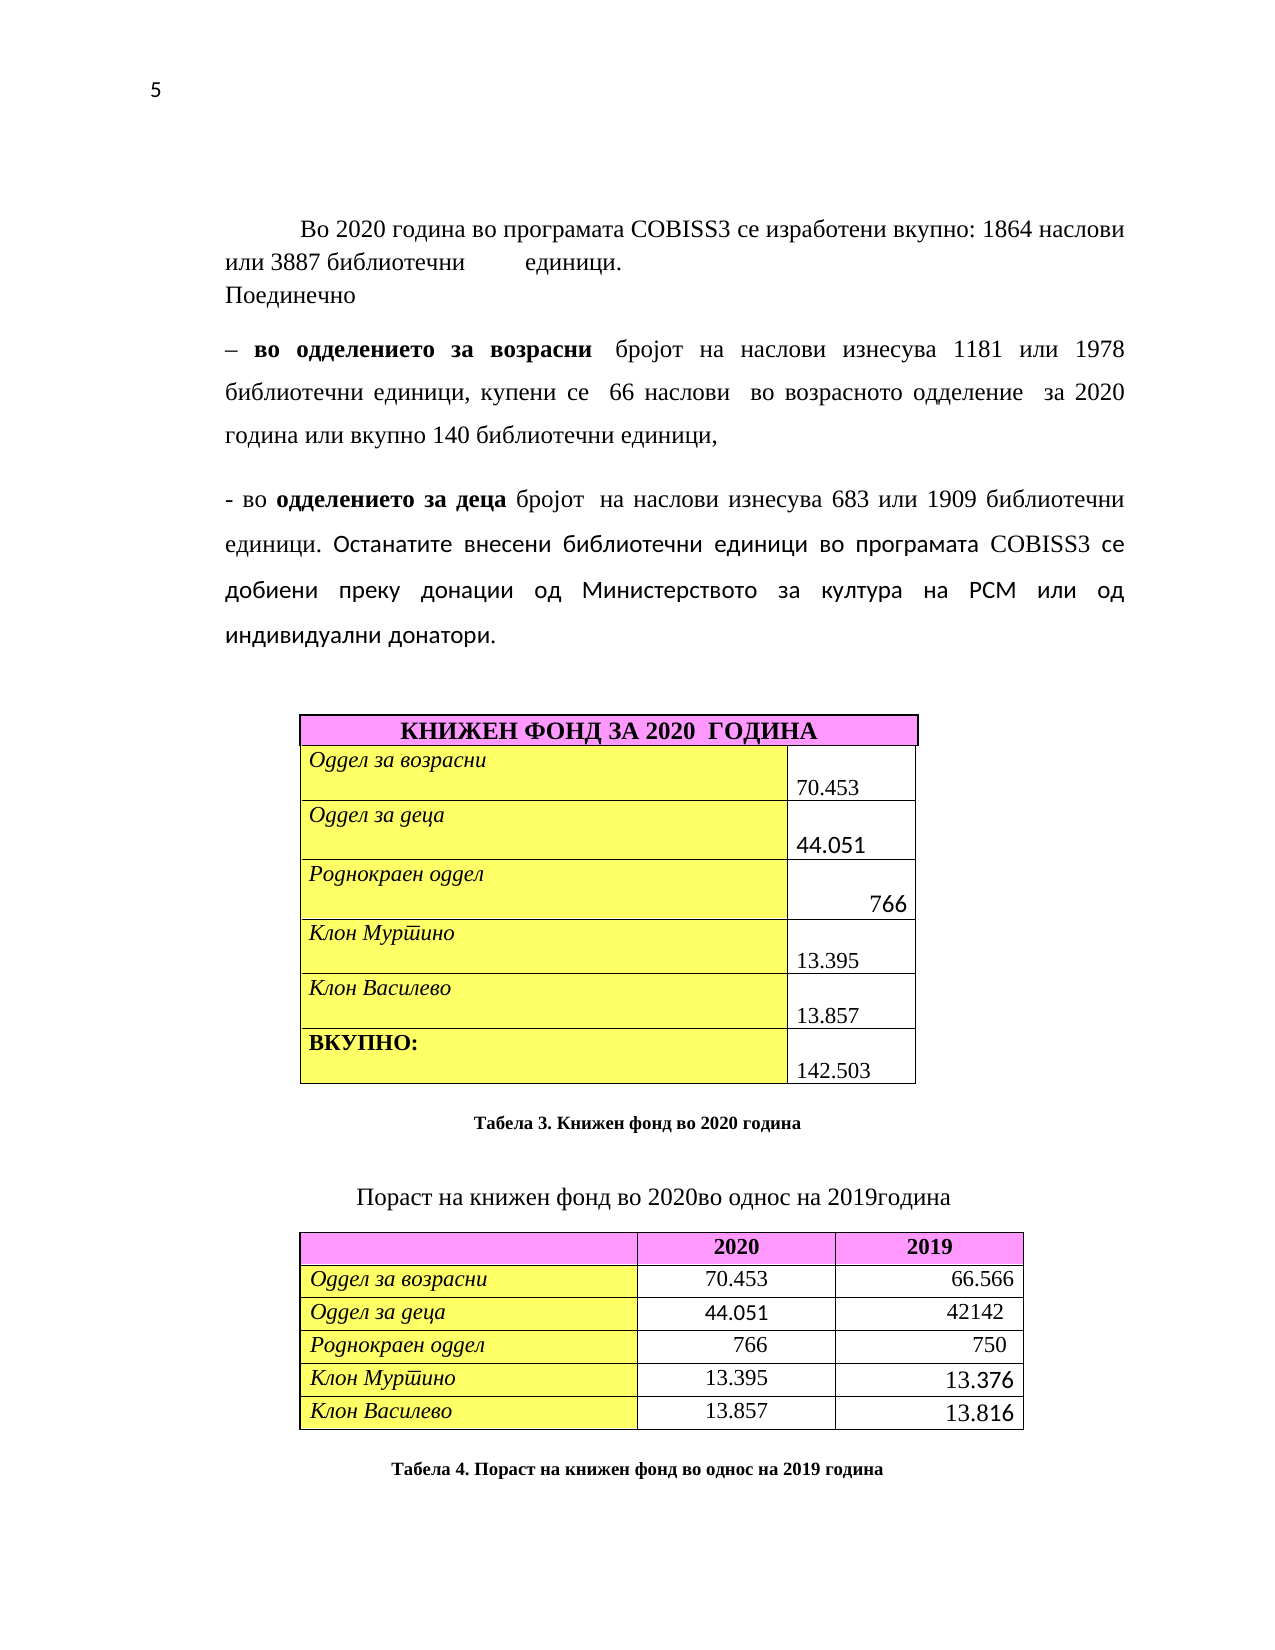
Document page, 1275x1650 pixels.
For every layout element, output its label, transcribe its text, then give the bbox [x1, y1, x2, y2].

text - во одделението за деца бројот на наслови изнесува 683 или 1909 библиотечни единици. Останатите внесени библиотечни единици во програмата COBISS3 се добиени преку донации од Министерството за култура на РСМ или од индивидуални донатори. [225, 484, 1125, 650]
table_cell Клон Василево [301, 1397, 637, 1428]
table_cell 13.816 [836, 1397, 1023, 1428]
table_header [301, 1233, 637, 1264]
table_cell Оддел за возрасни [301, 746, 787, 800]
table_cell Оддел за деца [301, 801, 787, 859]
table_cell Клон Василево [301, 974, 787, 1028]
table_cell 44.051 [638, 1298, 835, 1330]
table_cell 142.503 [788, 1029, 915, 1083]
text Табела 4. Пораст на книжен фонд во однос на 2019 година [150, 1458, 1125, 1479]
table_header КНИЖЕН ФОНД ЗА 2020 ГОДИНА [301, 716, 917, 745]
table_cell 13.395 [788, 920, 915, 973]
text Табела 3. Книжен фонд во 2020 година [150, 1112, 1125, 1133]
table_cell Оддел за деца [301, 1298, 637, 1330]
table_header 2020 [638, 1233, 835, 1264]
table_cell Клон Муртино [301, 920, 787, 973]
table_cell 766 [788, 860, 915, 918]
table_cell 13.395 [638, 1364, 835, 1396]
table_cell 13.376 [836, 1364, 1023, 1396]
table_cell Роднокраен оддел [301, 860, 787, 918]
table_cell 66.566 [836, 1266, 1023, 1297]
table_cell 13.857 [788, 974, 915, 1028]
text Пораст на книжен фонд во 2020во однос на 2019година [150, 1182, 1125, 1211]
table_header 2019 [836, 1233, 1023, 1264]
text Во 2020 година во програмата COBISS3 се изработени вкупно: 1864 наслови или 3887 библиотечни единици. Поединечно [225, 214, 1125, 309]
table_cell 44.051 [788, 801, 915, 859]
table_cell Роднокраен оддел [301, 1331, 637, 1363]
table_cell ВКУПНО: [301, 1029, 787, 1083]
table_cell 42142 [836, 1298, 1023, 1330]
table_cell 750 [836, 1331, 1023, 1363]
text – во одделението за возрасни бројот на наслови изнесува 1181 или 1978 библиотечни единици, купени се 66 наслови во возрасното одделение за 2020 година или вкупно 140 библиотечни единици, [225, 334, 1125, 449]
table_cell 766 [638, 1331, 835, 1363]
table_cell 70.453 [788, 746, 915, 800]
table_cell Клон Муртино [301, 1364, 637, 1396]
table_cell 13.857 [638, 1397, 835, 1428]
table_cell 70.453 [638, 1266, 835, 1297]
table_cell Оддел за возрасни [301, 1266, 637, 1297]
